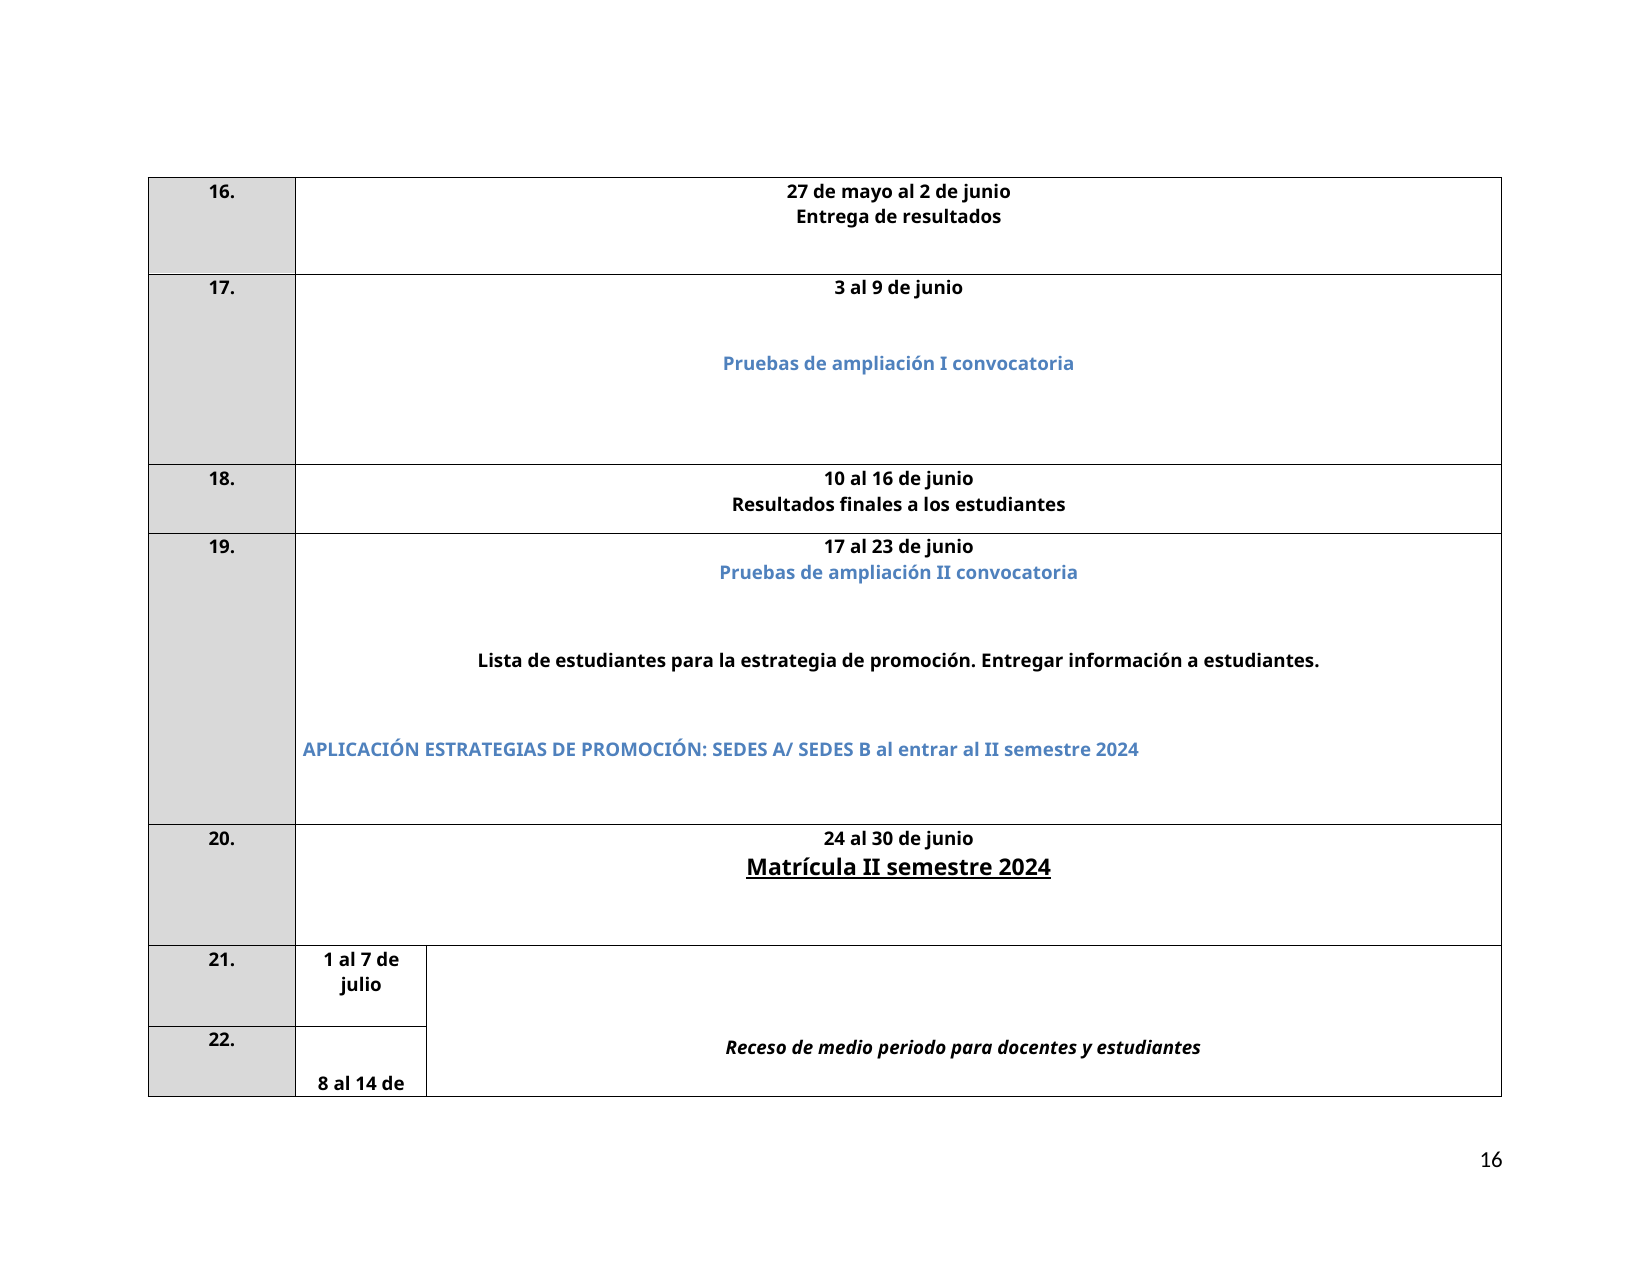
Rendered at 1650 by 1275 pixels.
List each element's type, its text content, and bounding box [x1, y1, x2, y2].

table_cell 18. [149, 465, 295, 533]
table_cell 19. [149, 534, 295, 824]
table_cell 21. [149, 946, 295, 1026]
table_cell 16. [149, 178, 295, 273]
table_cell 20. [149, 825, 295, 945]
table_cell 24 al 30 de junio Matrícula II semestre 2024 [296, 825, 1501, 945]
table_cell 17. [149, 275, 295, 464]
table_cell 10 al 16 de junio Resultados finales a los estudiantes [296, 465, 1501, 533]
table_cell 17 al 23 de junio Pruebas de ampliación II convocatoria Lista de estudiantes para la estrategia de promoción. Entregar información a estudiantes. APLICACIÓN ESTRATEGIAS DE PROMOCIÓN: SEDES A/ SEDES B al entrar al II semestre 2024 [296, 534, 1501, 824]
table_cell Receso de medio periodo para docentes y estudiantes [427, 946, 1501, 1096]
table_cell 22. [149, 1027, 295, 1096]
table_cell 27 de mayo al 2 de junio Entrega de resultados [296, 178, 1501, 273]
table_cell 3 al 9 de junio Pruebas de ampliación I convocatoria [296, 275, 1501, 464]
table_cell 1 al 7 de julio [296, 946, 426, 1026]
table_cell 8 al 14 de julio [296, 1027, 426, 1096]
